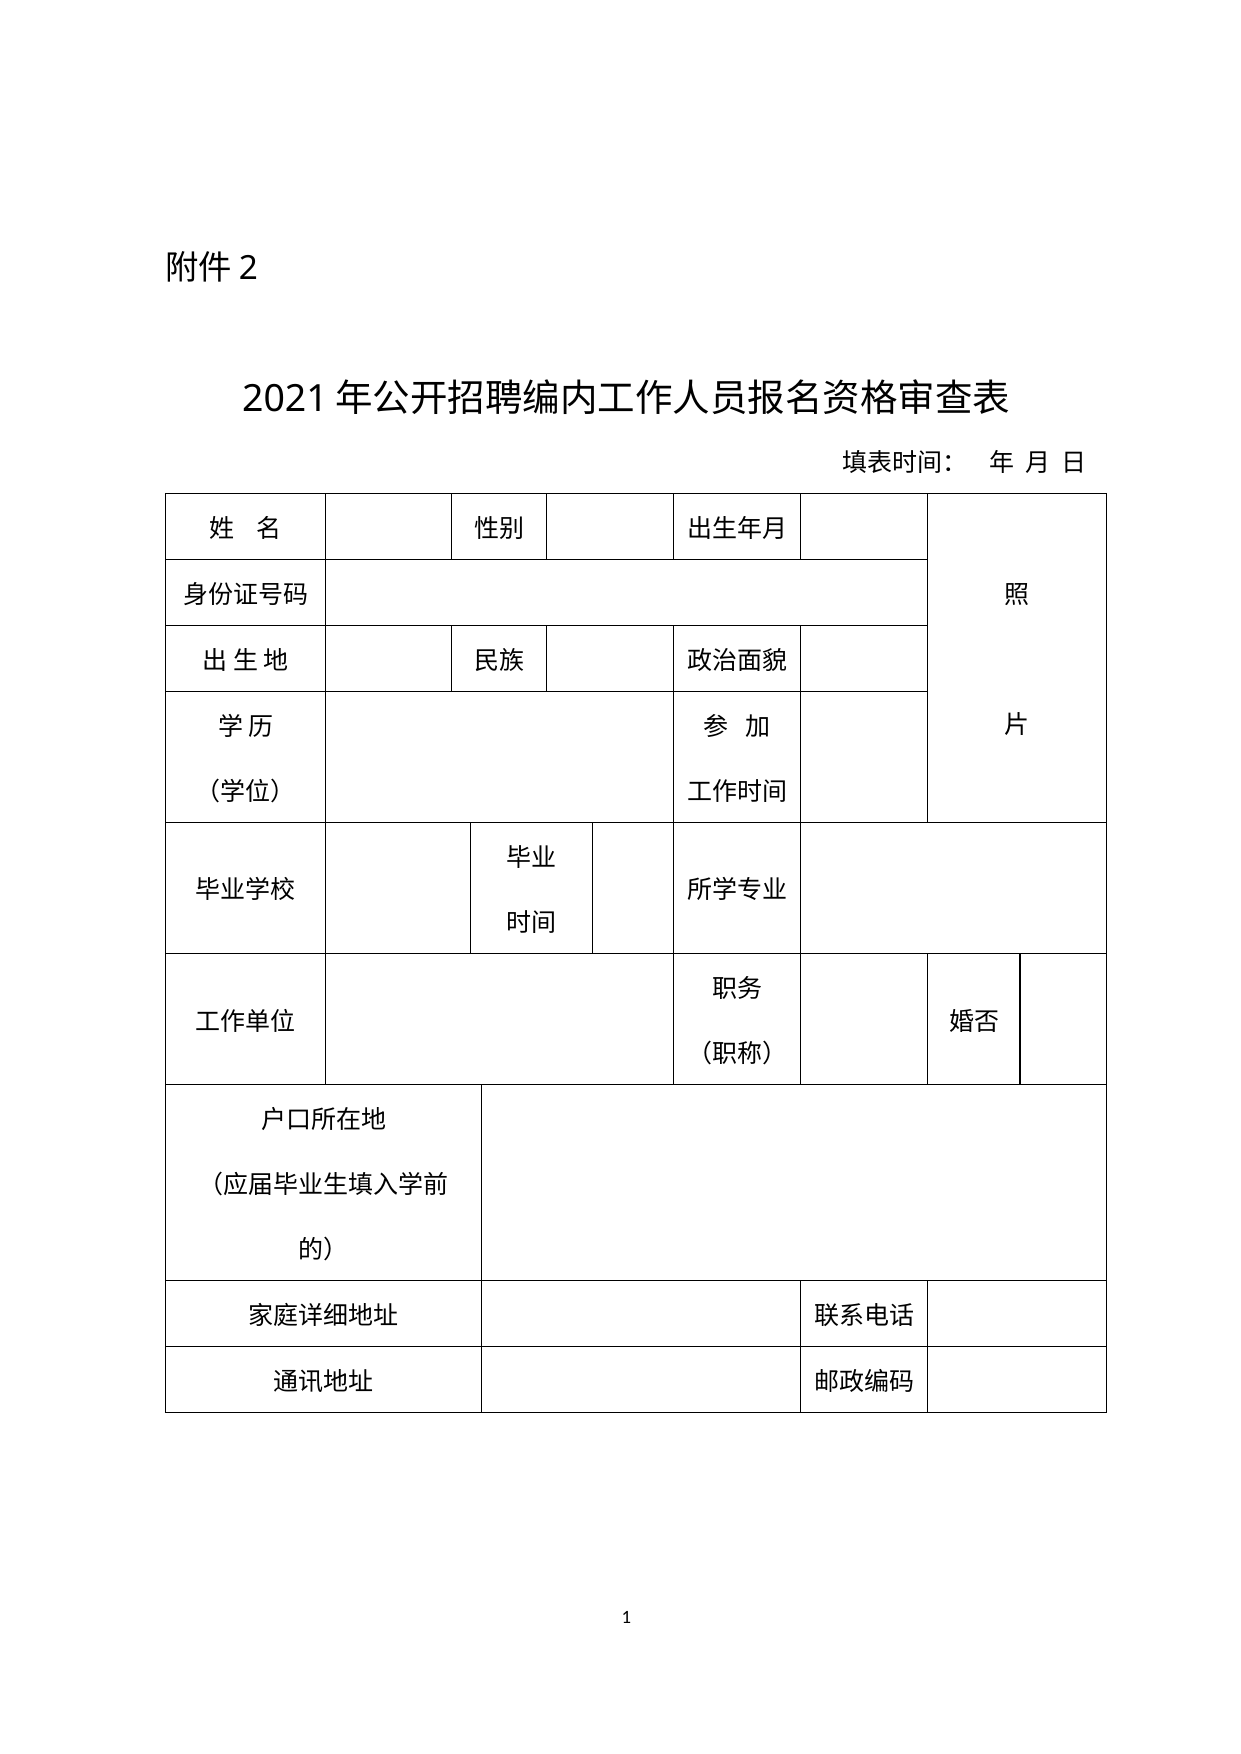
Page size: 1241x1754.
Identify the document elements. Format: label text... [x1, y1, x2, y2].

table_header 照 片 [928, 494, 1106, 822]
table_header 性别 [452, 494, 546, 559]
table_cell 毕业 时间 [471, 823, 592, 953]
table_cell [801, 626, 927, 691]
table_cell [928, 1347, 1106, 1412]
table_cell [482, 1347, 800, 1412]
table_cell [326, 560, 927, 625]
table_header [547, 494, 673, 559]
table_cell [547, 626, 673, 691]
table_cell 联系电话 [801, 1281, 927, 1346]
table_cell [326, 954, 673, 1084]
table_cell 所学专业 [674, 823, 800, 953]
table_cell 家庭详细地址 [166, 1281, 481, 1346]
table_cell [326, 626, 451, 691]
table_cell 身份证号码 [166, 560, 325, 625]
table_cell 工作单位 [166, 954, 325, 1084]
table_header 姓 名 [166, 494, 325, 559]
table_header [326, 494, 451, 559]
table_cell 户口所在地 （应届毕业生填入学前的） [166, 1085, 481, 1280]
text 2021年公开招聘编内工作人员报名资格审查表 [165, 363, 1087, 428]
table_cell [326, 823, 470, 953]
table_cell [801, 823, 1106, 953]
table_cell [801, 954, 927, 1084]
table_cell [1021, 954, 1106, 1084]
table_cell 学 历 （学位） [166, 692, 325, 822]
table_cell 职务 （职称） [674, 954, 800, 1084]
table_cell [482, 1281, 800, 1346]
text 附件2 [165, 233, 1087, 298]
table_cell [482, 1085, 1106, 1280]
table_cell 民族 [452, 626, 546, 691]
table_header [801, 494, 927, 559]
table_cell [326, 692, 673, 822]
table_cell 政治面貌 [674, 626, 800, 691]
text 填表时间： 年 月 日 [165, 428, 1087, 493]
table_cell 毕业学校 [166, 823, 325, 953]
table_cell 参 加 工作时间 [674, 692, 800, 822]
table_cell 通讯地址 [166, 1347, 481, 1412]
table_cell 出 生 地 [166, 626, 325, 691]
table_cell [928, 1281, 1106, 1346]
table_cell 邮政编码 [801, 1347, 927, 1412]
table_cell [801, 692, 927, 822]
table_cell 婚否 [928, 954, 1019, 1084]
table_cell [593, 823, 673, 953]
table_header 出生年月 [674, 494, 800, 559]
